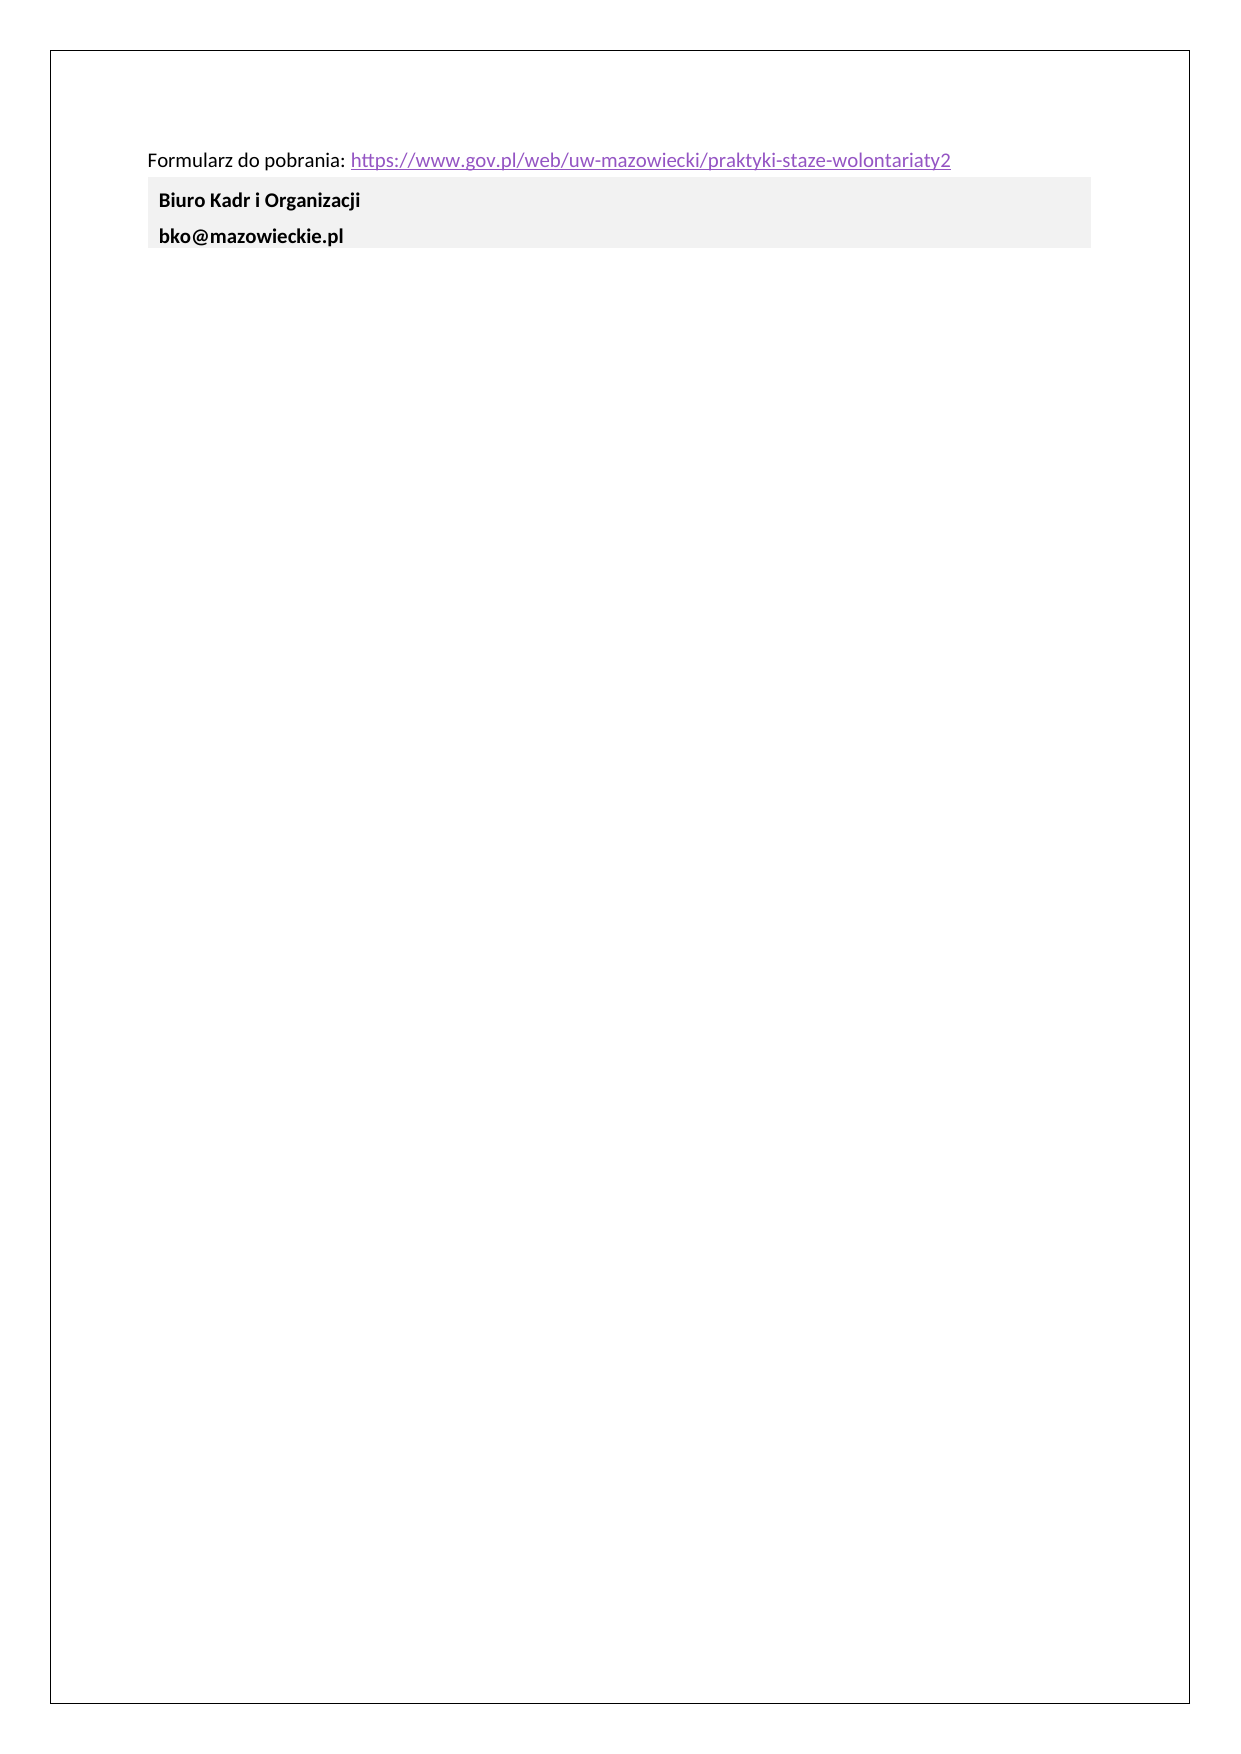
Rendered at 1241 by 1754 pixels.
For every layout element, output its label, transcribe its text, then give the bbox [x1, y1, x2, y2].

text Formularz do pobrania: https://www.gov.pl/web/uw-mazowiecki/praktyki-staze-wolontariaty2 [147, 147, 1093, 173]
table_header Biuro Kadr i Organizacji bko@mazowieckie.pl [148, 177, 1091, 248]
